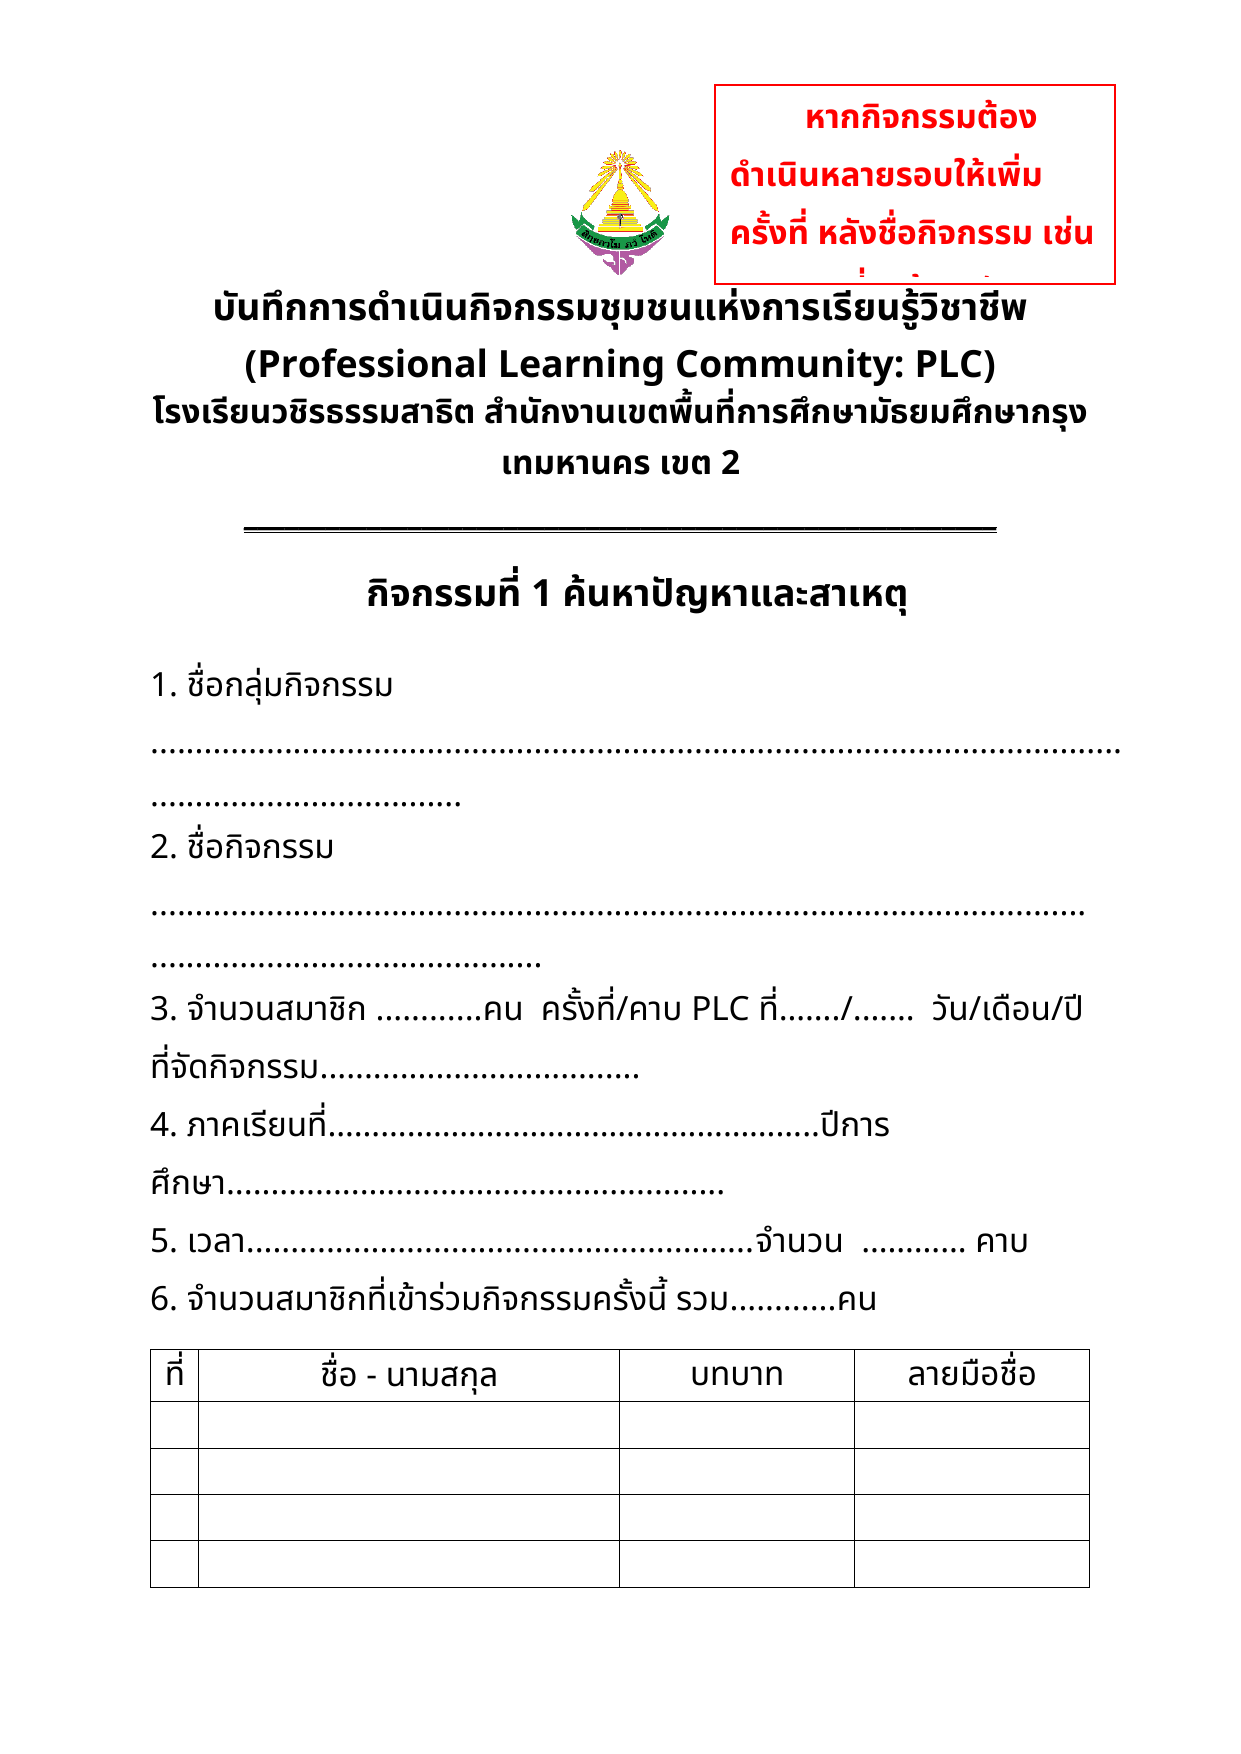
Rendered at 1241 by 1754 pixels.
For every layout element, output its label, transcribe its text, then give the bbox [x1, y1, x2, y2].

table_cell [855, 1495, 1089, 1540]
table_cell [855, 1449, 1089, 1494]
table_cell [199, 1402, 619, 1447]
table_cell [151, 1449, 198, 1494]
table_header บทบาท [620, 1350, 854, 1401]
text (Professional Learning Community: PLC) [150, 337, 1090, 388]
table_cell [620, 1449, 854, 1494]
table_header ที่ [151, 1350, 198, 1401]
text โรงเรียนวชิรธรรมสาธิต สำนักงานเขตพื้นที่การศึกษามัธยมศึกษากรุงเทมหานคร เขต 2 [150, 388, 1090, 489]
picture [571, 150, 670, 275]
table_cell [620, 1495, 854, 1540]
table_header ชื่อ - นามสกุล [199, 1350, 619, 1401]
text 4. ภาคเรียนที่………………………………………………..ปีการศึกษา........................................................ [150, 1101, 1090, 1209]
text 5. เวลา.........................................................จำนวน ………… คาบ [150, 1217, 1090, 1267]
table_cell [620, 1541, 854, 1587]
table_header ลายมือชื่อ [855, 1350, 1089, 1401]
table_cell [199, 1449, 619, 1494]
text 6. จำนวนสมาชิกที่เข้าร่วมกิจกรรมครั้งนี้ รวม............คน [150, 1275, 1090, 1326]
text 2. ชื่อกิจกรรม ..................................................................................................................................................... [150, 822, 1090, 977]
table_cell [620, 1402, 854, 1447]
text _______________________________________________________ [150, 489, 1090, 535]
text 3. จำนวนสมาชิก ............คน ครั้งที่/คาบ PLC ที่……./.…… วัน/เดือน/ปี ที่จัดกิจกรรม.................................... [150, 984, 1090, 1093]
table_cell [151, 1541, 198, 1587]
table_cell [855, 1402, 1089, 1447]
table_cell [199, 1541, 619, 1587]
table_cell [151, 1402, 198, 1447]
table_cell [151, 1495, 198, 1540]
text บันทึกการดำเนินกิจกรรมชุมชนแห่งการเรียนรู้วิชาชีพ [150, 281, 1090, 337]
text กิจกรรมที่ 1 ค้นหาปัญหาและสาเหตุ [150, 566, 1124, 623]
table_cell [855, 1541, 1089, 1587]
table_cell [199, 1495, 619, 1540]
text 1. ชื่อกลุ่มกิจกรรม ................................................................................................................................................ [150, 661, 1124, 816]
